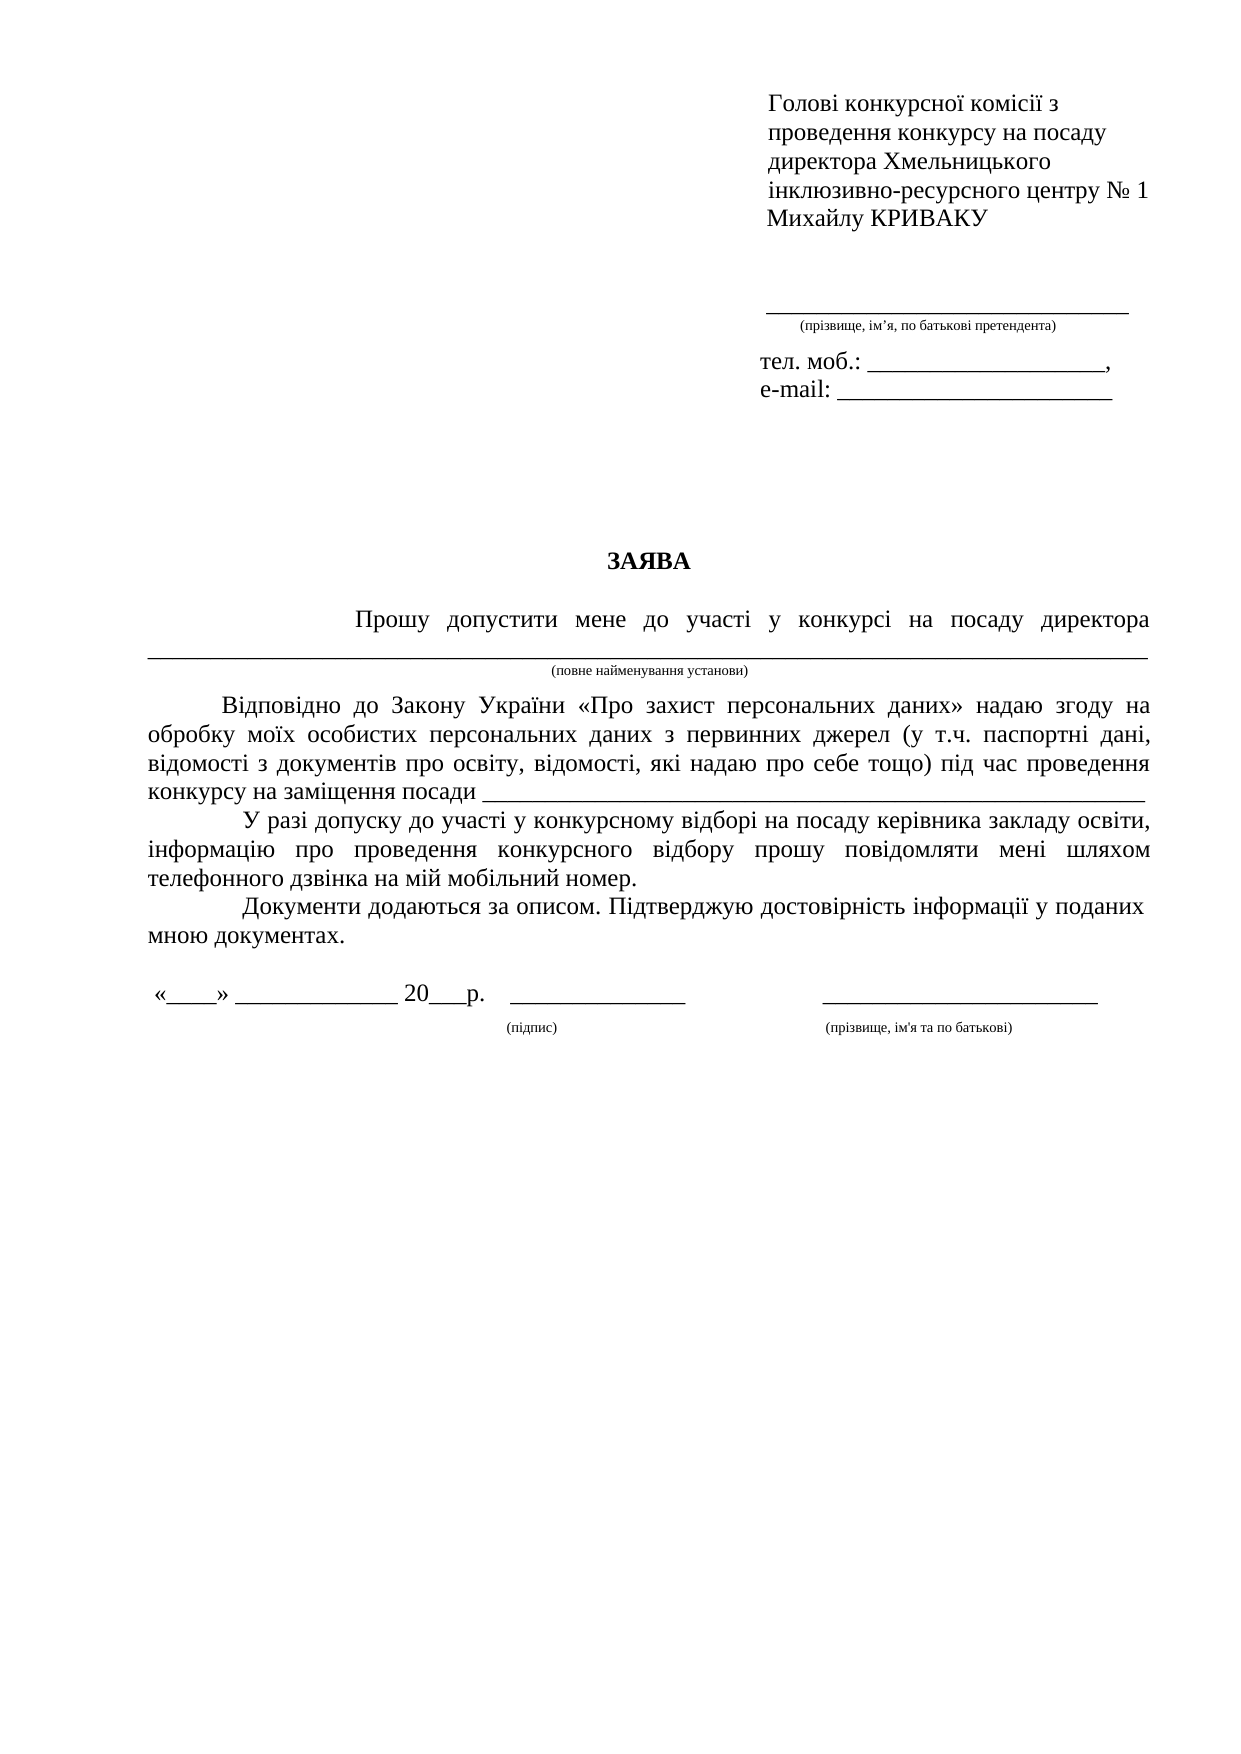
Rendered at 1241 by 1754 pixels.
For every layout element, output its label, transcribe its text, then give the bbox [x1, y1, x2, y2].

text «____» _____________ 20___р. ______________ ______________________ [148, 978, 1152, 1006]
text У разі допуску до участі у конкурсному відборі на посаду керівника закладу освіти, інформацію про проведення конкурсного відбору прошу повідомляти мені шляхом телефонного дзвінка на мій мобільний номер. [148, 805, 1152, 891]
text _____________________________ [472, 288, 1152, 317]
text ЗАЯВА [513, 546, 784, 575]
text (підпис) (прізвище, ім'я та по батькові) [148, 1006, 1152, 1035]
text тел. моб.: ___________________, [472, 346, 1152, 374]
text е-mail: ______________________ [472, 374, 1152, 403]
text (прізвище, ім’я, по батькові претендента) [472, 317, 1152, 346]
text Михайлу КРИВАКУ [148, 203, 1152, 232]
text Прошу допустити мене до участі у конкурсі на посаду директора ________________________________________________________________________________ [148, 604, 1152, 661]
text (повне найменування установи) [148, 661, 1152, 690]
text Голові конкурсної комісії з проведення конкурсу на посаду директора Хмельницького інклюзивно-ресурсного центру № 1 [768, 88, 1152, 203]
text Відповідно до Закону України «Про захист персональних даних» надаю згоду на обробку моїх особистих персональних даних з первинних джерел (у т.ч. паспортні дані, відомості з документів про освіту, відомості, які надаю про себе тощо) під час проведення конкурсу на заміщення посади _____________________________________________________ [148, 690, 1152, 805]
text Документи додаються за описом. Підтверджую достовірність інформації у поданих мною документах. [148, 891, 1146, 949]
